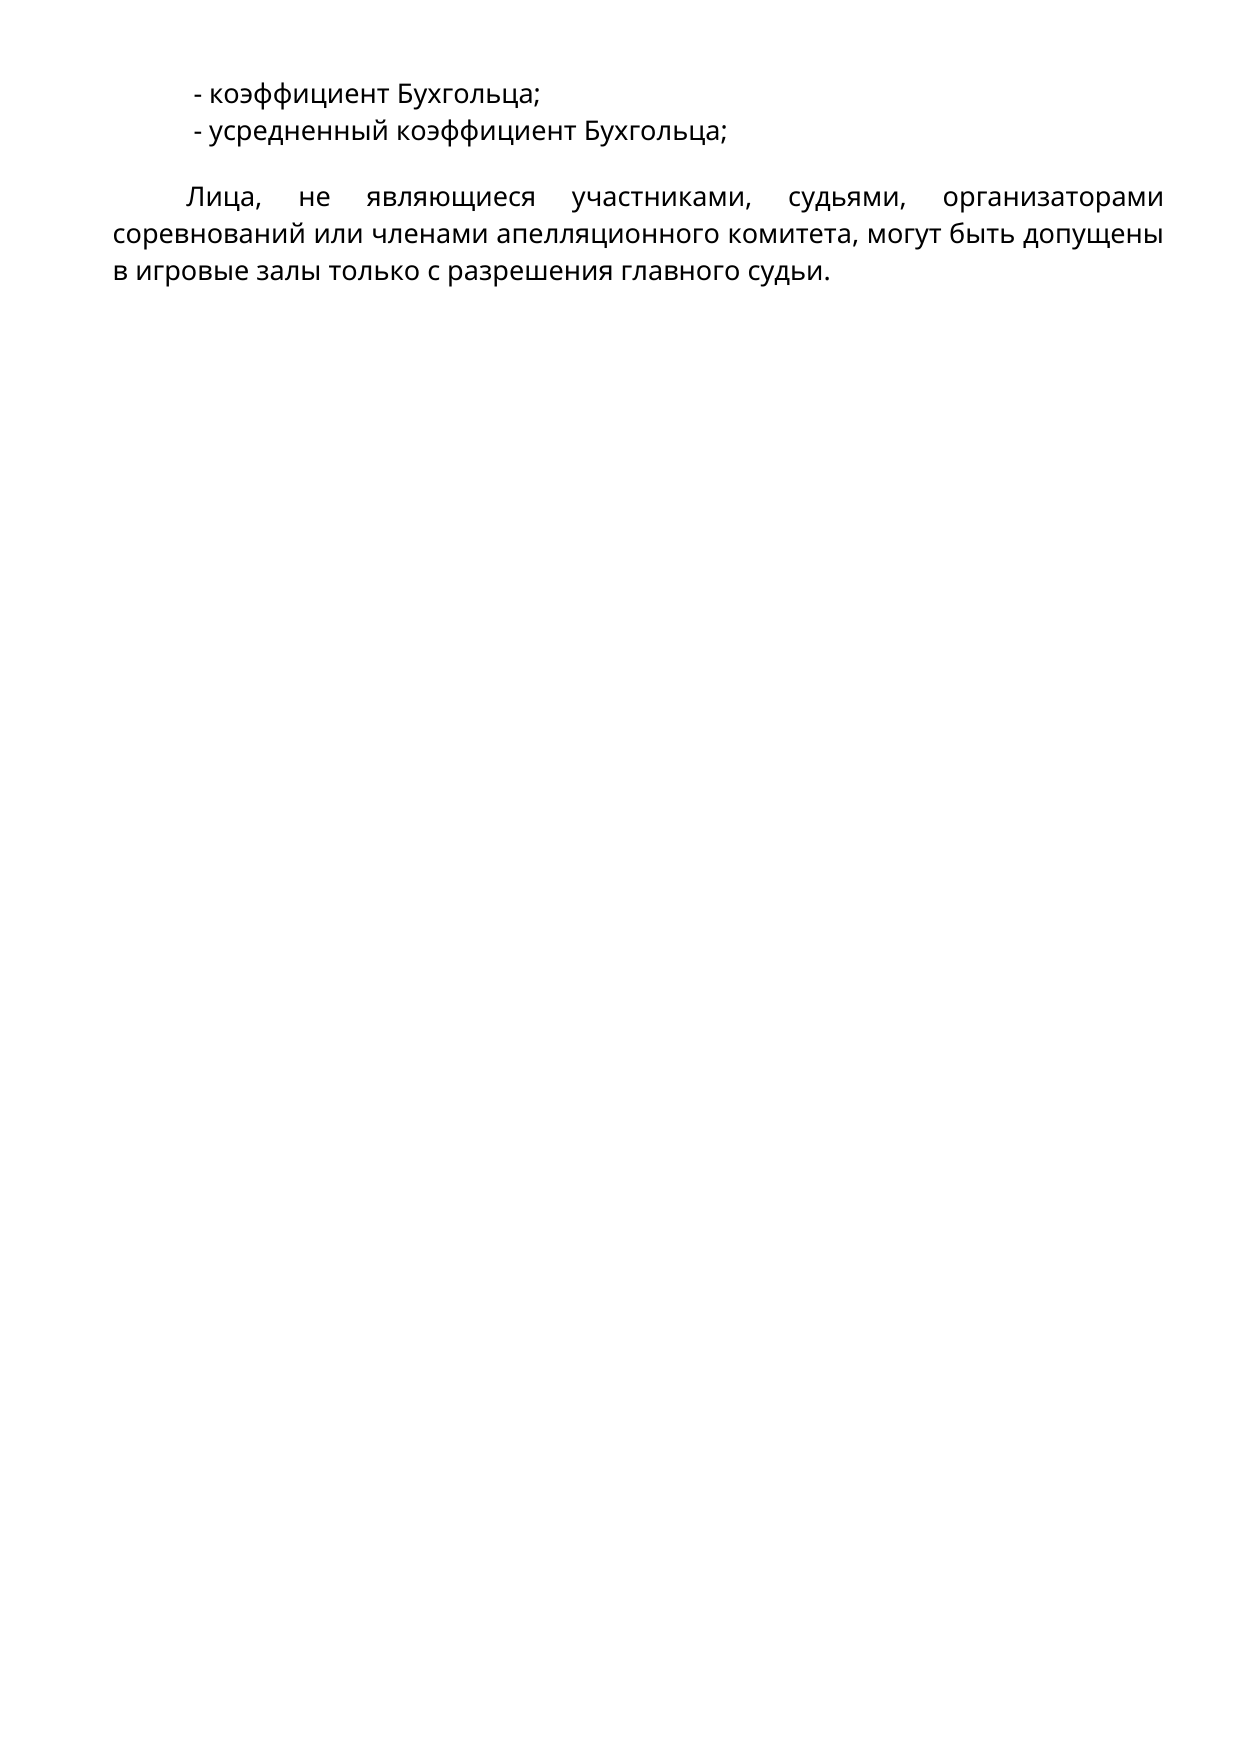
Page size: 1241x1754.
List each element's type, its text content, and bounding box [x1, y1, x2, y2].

text - коэффициент Бухгольца; [112, 75, 1165, 112]
text - усредненный коэффициент Бухгольца; [112, 112, 1165, 149]
text Лица, не являющиеся участниками, судьями, организаторами соревнований или членами апелляционного комитета, могут быть допущены в игровые залы только с разрешения главного судьи. [112, 177, 1165, 288]
